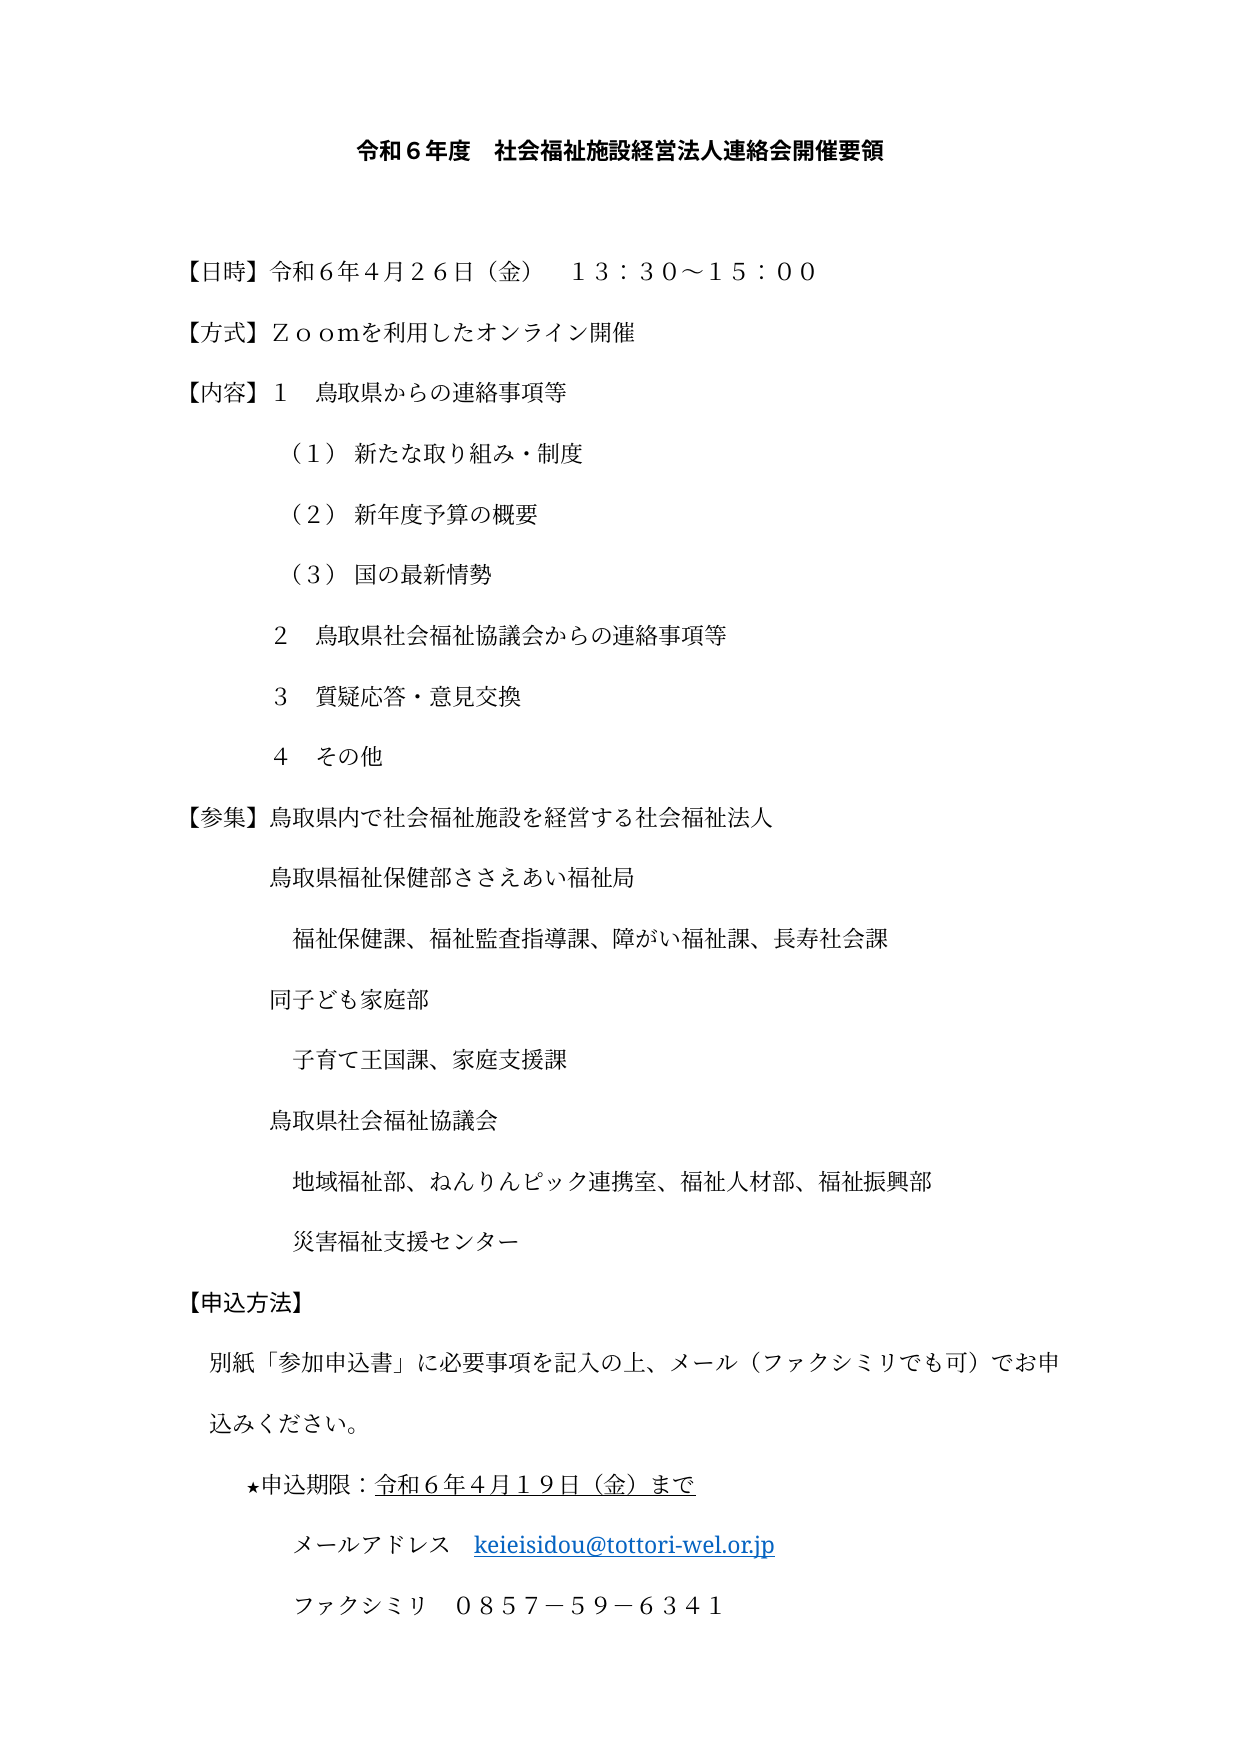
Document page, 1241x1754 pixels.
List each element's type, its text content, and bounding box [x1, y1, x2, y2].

text 【内容】１ 鳥取県からの連絡事項等 [177, 362, 1063, 422]
text ３ 質疑応答・意見交換 [177, 665, 1063, 725]
text 別紙「参加申込書」に必要事項を記入の上、メール（ファクシミリでも可）でお申込みください。 [209, 1332, 1063, 1453]
text 福祉保健課、福祉監査指導課、障がい福祉課、長寿社会課 [177, 907, 1063, 968]
text メールアドレス keieisidou@tottori-wel.or.jp [177, 1513, 1063, 1574]
list 新たな取り組み・制度 [279, 422, 1063, 483]
text ２ 鳥取県社会福祉協議会からの連絡事項等 [177, 604, 1063, 665]
text 鳥取県社会福祉協議会 [177, 1089, 1063, 1150]
text 【申込方法】 [177, 1271, 1063, 1332]
text 【日時】令和６年４月２６日（金） １３：３０～１５：００ [177, 240, 1063, 301]
text 子育て王国課、家庭支援課 [177, 1028, 1063, 1089]
text 【方式】Ｚｏｏｍを利用したオンライン開催 [177, 301, 1063, 362]
text ファクシミリ ０８５７－５９－６３４１ [177, 1574, 1063, 1635]
text 鳥取県福祉保健部ささえあい福祉局 [177, 847, 1063, 907]
text 【参集】鳥取県内で社会福祉施設を経営する社会福祉法人 [177, 786, 1063, 847]
text ★申込期限：令和６年４月１９日（金）まで [177, 1453, 1063, 1513]
text 災害福祉支援センター [177, 1210, 1063, 1271]
list 国の最新情勢 [279, 543, 1063, 604]
text 同子ども家庭部 [177, 968, 1063, 1028]
list 新年度予算の概要 [279, 483, 1063, 543]
text 令和６年度 社会福祉施設経営法人連絡会開催要領 [177, 119, 1063, 180]
text ４ その他 [177, 725, 1063, 786]
text 地域福祉部、ねんりんピック連携室、福祉人材部、福祉振興部 [177, 1150, 1063, 1210]
